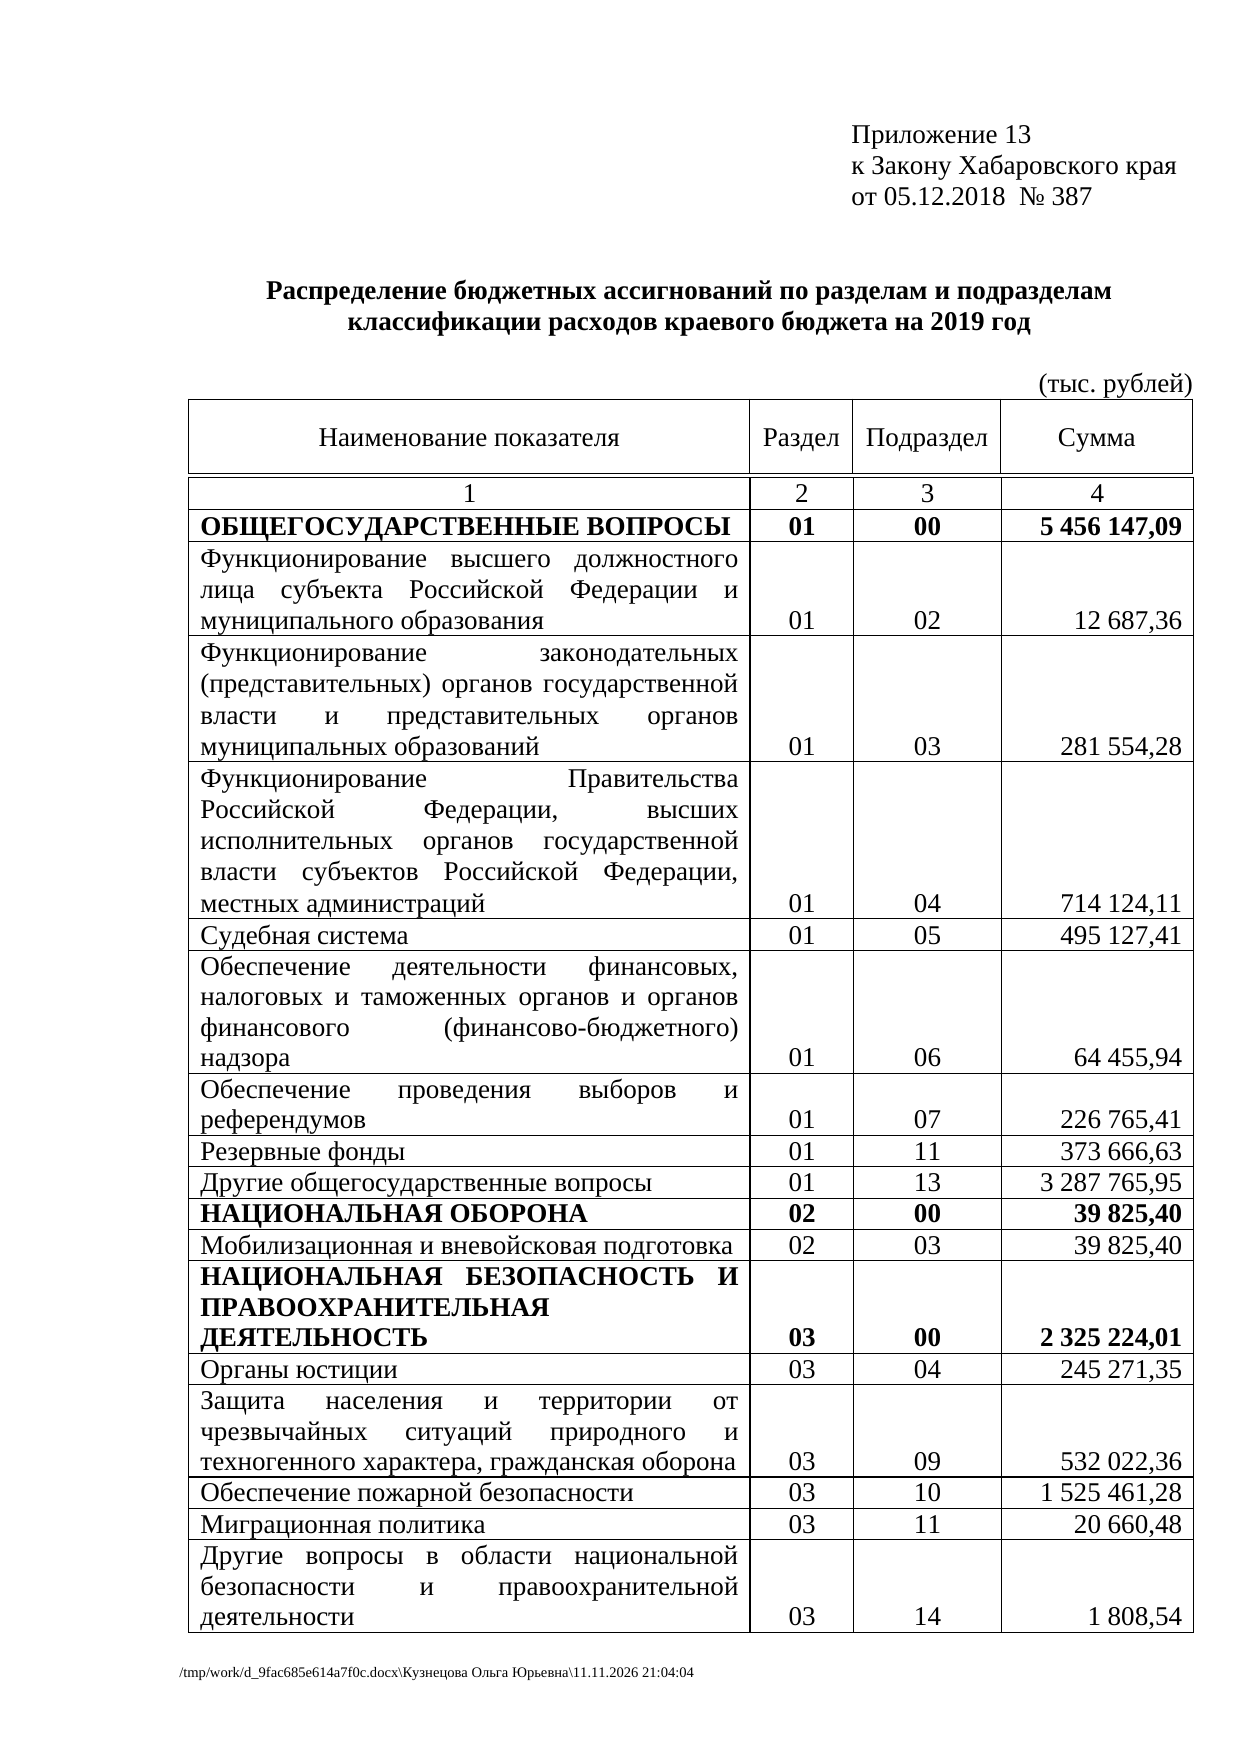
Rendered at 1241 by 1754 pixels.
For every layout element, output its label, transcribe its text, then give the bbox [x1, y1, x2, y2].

table_cell 01 [751, 1167, 853, 1197]
table_cell 04 [854, 1354, 1001, 1384]
table_cell 01 [751, 762, 853, 918]
table_header 2 [751, 478, 853, 509]
table_cell НАЦИОНАЛЬНАЯ ОБОРОНА [189, 1199, 749, 1229]
table_cell 02 [751, 1230, 853, 1260]
table_cell 01 [751, 1074, 853, 1134]
table_cell 3 287 765,95 [1002, 1167, 1193, 1197]
table_cell Обеспечение деятельности финансовых, налоговых и таможенных органов и органов финансового (финансово-бюджетного) надзора [189, 951, 749, 1073]
table_cell 2 325 224,01 [1002, 1261, 1193, 1353]
table_cell 01 [751, 510, 853, 541]
table_cell 01 [751, 919, 853, 950]
table_cell 01 [751, 1136, 853, 1166]
table_cell Подраздел [853, 400, 1000, 473]
table_header 4 [1002, 478, 1193, 509]
table_cell 1 808,54 [1002, 1540, 1193, 1632]
text к Закону Хабаровского края [851, 149, 1181, 180]
table_cell 373 666,63 [1002, 1136, 1193, 1166]
table_cell Органы юстиции [189, 1354, 749, 1384]
table_cell 07 [854, 1074, 1001, 1134]
table_cell Обеспечение пожарной безопасности [189, 1478, 749, 1508]
table_header Распределение бюджетных ассигнований по разделам и подразделам классификации расходов краевого бюджета на 2019 год [228, 243, 1193, 367]
table_cell 02 [751, 1199, 853, 1229]
table_cell 39 825,40 [1002, 1230, 1193, 1260]
text Приложение 13 [851, 118, 1181, 149]
table_cell 03 [751, 1478, 853, 1508]
table_cell (тыс. рублей) [228, 367, 1193, 398]
table_cell 532 022,36 [1002, 1385, 1193, 1476]
table_cell Резервные фонды [189, 1136, 749, 1166]
table_cell Миграционная политика [189, 1509, 749, 1539]
table_cell Другие вопросы в области национальной безопасности и правоохранительной деятельности [189, 1540, 749, 1632]
table_header 3 [854, 478, 1001, 509]
table_cell 03 [854, 636, 1001, 761]
table_cell 00 [854, 1199, 1001, 1229]
table_cell 01 [751, 636, 853, 761]
table_cell 09 [854, 1385, 1001, 1476]
table_cell 02 [854, 542, 1001, 635]
table_cell 495 127,41 [1002, 919, 1193, 950]
table_cell 03 [854, 1230, 1001, 1260]
table_cell 39 825,40 [1002, 1199, 1193, 1229]
table_cell 11 [854, 1509, 1001, 1539]
table_cell Функционирование Правительства Российской Федерации, высших исполнительных органов государственной власти субъектов Российской Федерации, местных администраций [189, 762, 749, 918]
table_cell Сумма [1001, 400, 1192, 473]
table_cell 20 660,48 [1002, 1509, 1193, 1539]
table_header 1 [189, 478, 749, 509]
table_cell 00 [854, 510, 1001, 541]
table_cell 1 525 461,28 [1002, 1478, 1193, 1508]
table_cell 03 [751, 1385, 853, 1476]
table_cell 14 [854, 1540, 1001, 1632]
table_cell 01 [751, 951, 853, 1073]
table_cell Мобилизационная и вневойсковая подготовка [189, 1230, 749, 1260]
table_cell 03 [751, 1509, 853, 1539]
table_cell 10 [854, 1478, 1001, 1508]
text от 05.12.2018 № 387 [851, 180, 1181, 212]
table_cell Защита населения и территории от чрезвычайных ситуаций природного и техногенного характера, гражданская оборона [189, 1385, 749, 1476]
table_cell 13 [854, 1167, 1001, 1197]
table_cell 04 [854, 762, 1001, 918]
table_cell НАЦИОНАЛЬНАЯ БЕЗОПАСНОСТЬ И ПРАВООХРАНИТЕЛЬНАЯ ДЕЯТЕЛЬНОСТЬ [189, 1261, 749, 1353]
table_cell 226 765,41 [1002, 1074, 1193, 1134]
table_cell Раздел [750, 400, 852, 473]
table_cell 03 [751, 1261, 853, 1353]
table_cell Функционирование законодательных (представительных) органов государственной власти и представительных органов муниципальных образований [189, 636, 749, 761]
table_cell 03 [751, 1354, 853, 1384]
table_cell 01 [751, 542, 853, 635]
table_cell 281 554,28 [1002, 636, 1193, 761]
table_cell 714 124,11 [1002, 762, 1193, 918]
table_cell 245 271,35 [1002, 1354, 1193, 1384]
table_cell 03 [751, 1540, 853, 1632]
table_cell Обеспечение проведения выборов и референдумов [189, 1074, 749, 1134]
table_cell 05 [854, 919, 1001, 950]
table_cell 64 455,94 [1002, 951, 1193, 1073]
table_cell Функционирование высшего должностного лица субъекта Российской Федерации и муниципального образования [189, 542, 749, 635]
table_cell 00 [854, 1261, 1001, 1353]
table_cell Другие общегосударственные вопросы [189, 1167, 749, 1197]
table_cell Наименование показателя [189, 400, 749, 473]
table_cell 5 456 147,09 [1002, 510, 1193, 541]
table_cell 11 [854, 1136, 1001, 1166]
table_cell Судебная система [189, 919, 749, 950]
table_cell ОБЩЕГОСУДАРСТВЕННЫЕ ВОПРОСЫ [189, 510, 749, 541]
table_cell 12 687,36 [1002, 542, 1193, 635]
table_cell 06 [854, 951, 1001, 1073]
